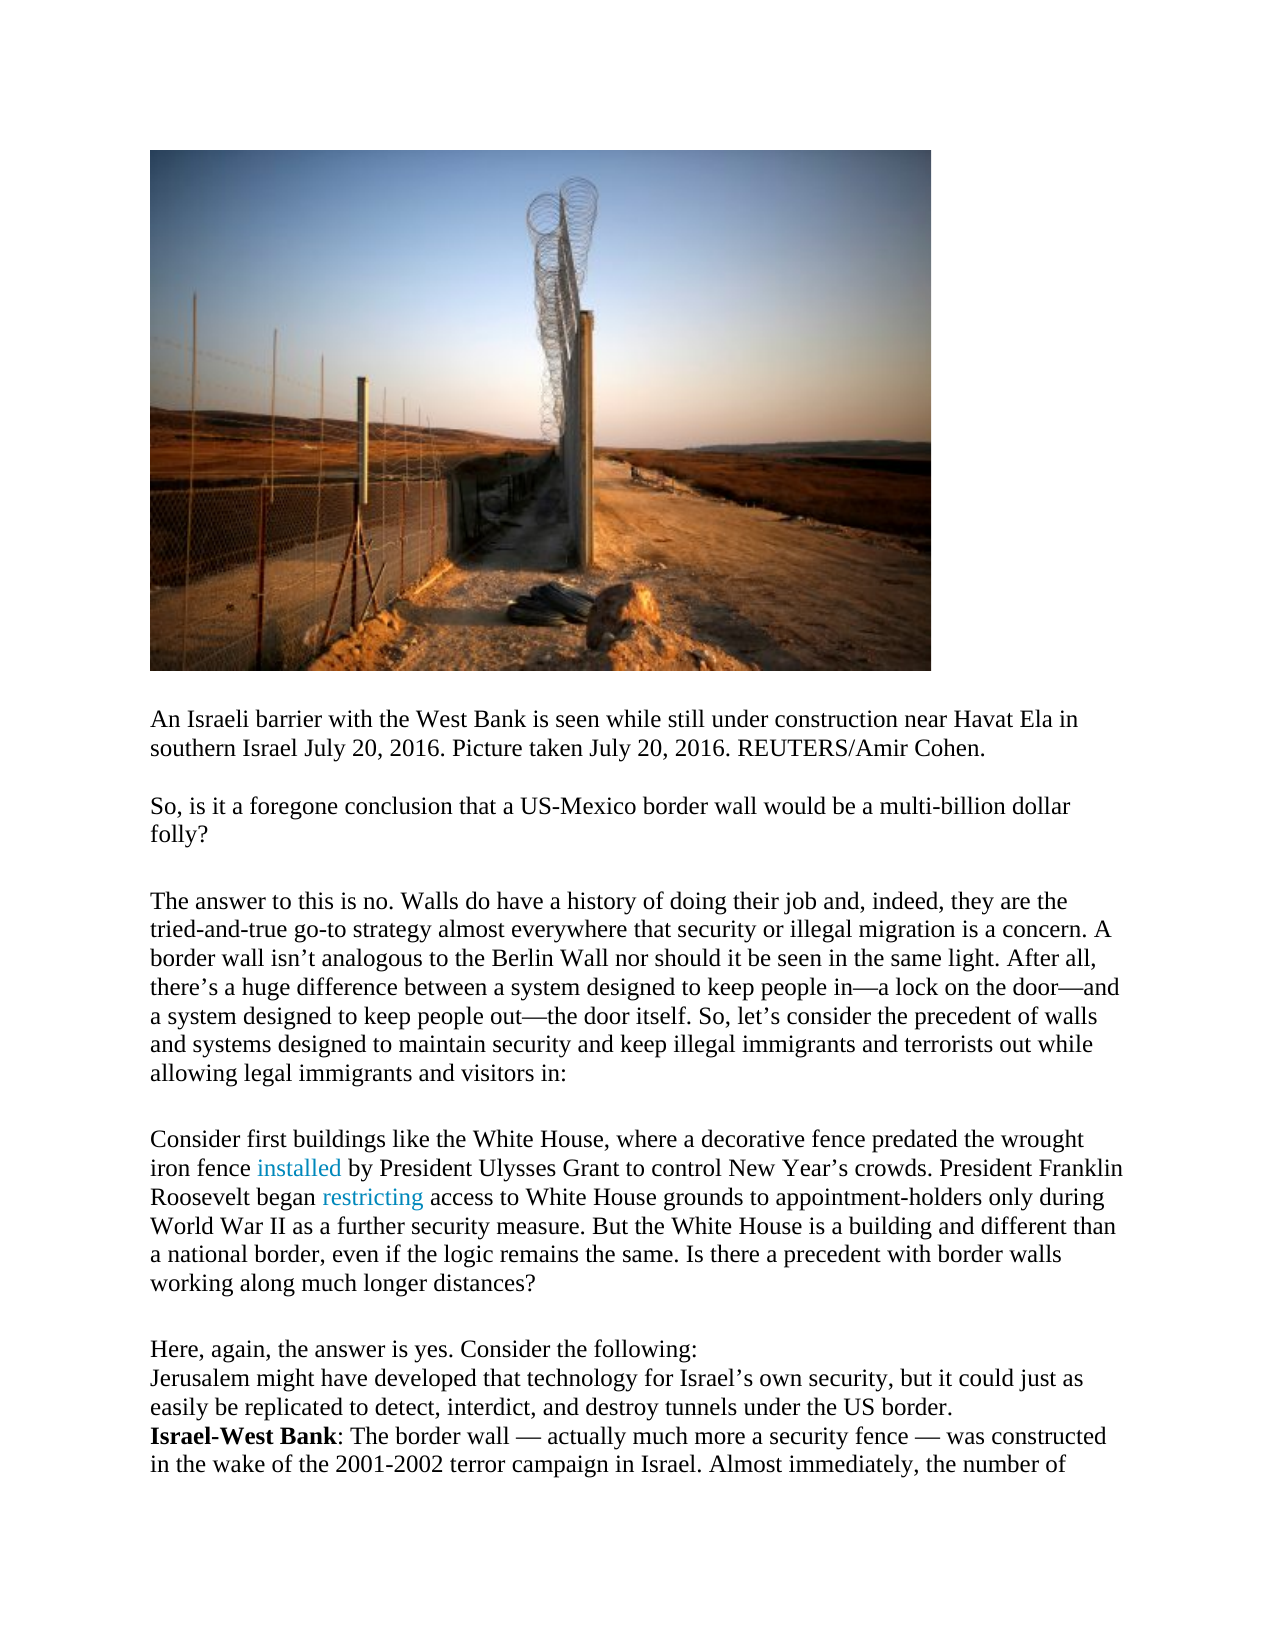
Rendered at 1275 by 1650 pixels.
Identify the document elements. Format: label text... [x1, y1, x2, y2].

text So, is it a foregone conclusion that a US-Mexico border wall would be a multi-billion dollar folly? [150, 791, 1125, 848]
text The answer to this is no. Walls do have a history of doing their job and, indeed, they are the tried-and-true go-to strategy almost everywhere that security or illegal migration is a concern. A border wall isn’t analogous to the Berlin Wall nor should it be seen in the same light. After all, there’s a huge difference between a system designed to keep people in—a lock on the door—and a system designed to keep people out—the door itself. So, let’s consider the precedent of walls and systems designed to maintain security and keep illegal immigrants and terrorists out while allowing legal immigrants and visitors in: [150, 886, 1125, 1087]
text An Israeli barrier with the West Bank is seen while still under construction near Havat Ela in southern Israel July 20, 2016. Picture taken July 20, 2016. REUTERS/Amir Cohen. [150, 704, 1125, 762]
picture [150, 150, 932, 671]
text Consider first buildings like the White House, where a decorative fence predated the wrought iron fence installed by President Ulysses Grant to control New Year’s crowds. President Franklin Roosevelt began restricting access to White House grounds to appointment-holders only during World War II as a further security measure. But the White House is a building and different than a national border, even if the logic remains the same. Is there a precedent with border walls working along much longer distances? [150, 1124, 1125, 1297]
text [150, 1334, 1125, 1478]
